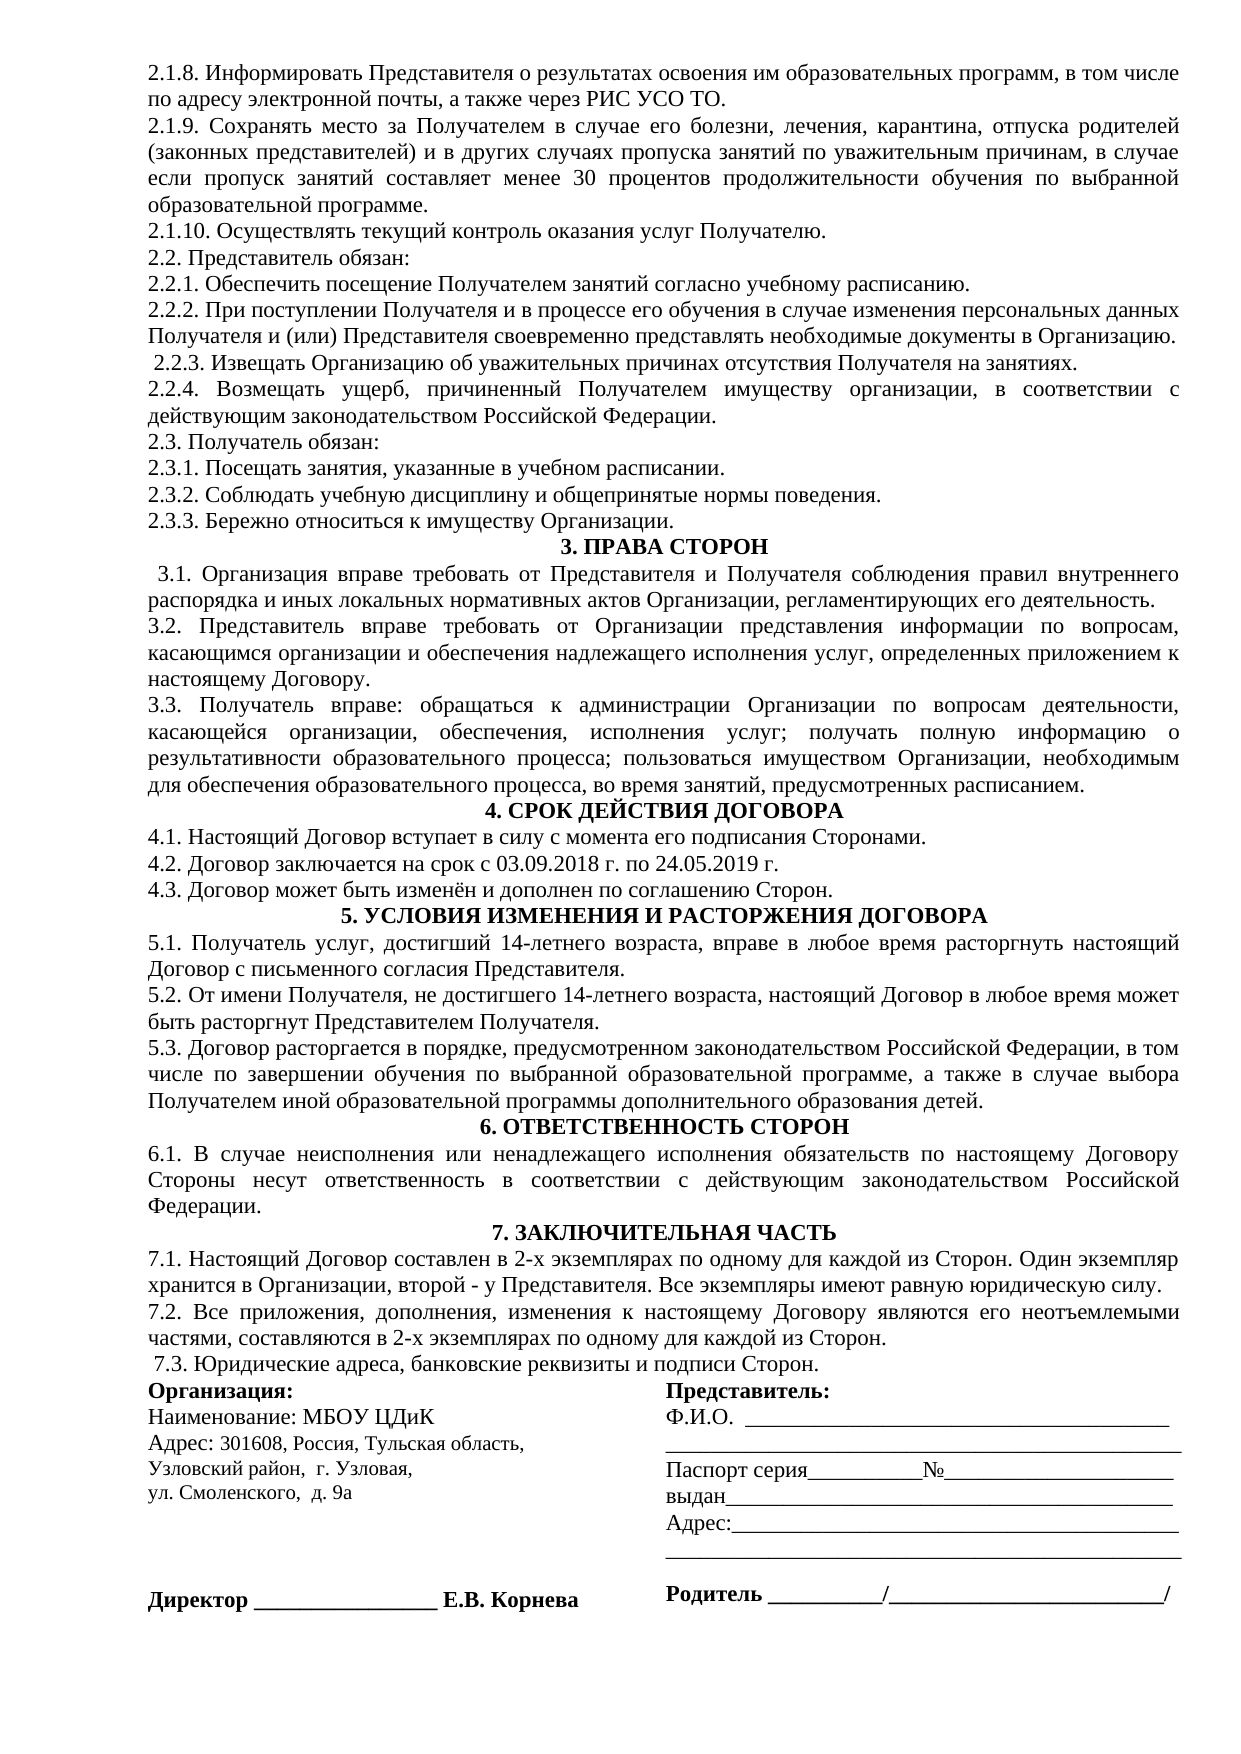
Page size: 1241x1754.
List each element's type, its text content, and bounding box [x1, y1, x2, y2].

text 6.1. В случае неисполнения или ненадлежащего исполнения обязательств по настоящему Договору Стороны несут ответственность в соответствии с действующим законодательством Российской Федерации. [148, 1139, 1181, 1219]
text 2.2.4. Возмещать ущерб, причиненный Получателем имуществу организации, в соответствии с действующим законодательством Российской Федерации. [148, 375, 1181, 428]
text 5.1. Получатель услуг, достигший 14-летнего возраста, вправе в любое время расторгнуть настоящий Договор с письменного согласия Представителя. [148, 929, 1181, 981]
text 3. ПРАВА СТОРОН [148, 533, 1181, 560]
text 3.1. Организация вправе требовать от Представителя и Получателя соблюдения правил внутреннего распорядка и иных локальных нормативных актов Организации, регламентирующих его деятельность. [148, 560, 1181, 612]
text 7.3. Юридические адреса, банковские реквизиты и подписи Сторон. [148, 1350, 1181, 1377]
text 2.2. Представитель обязан: [148, 243, 1181, 270]
text 3.2. Представитель вправе требовать от Организации представления информации по вопросам, касающимся организации и обеспечения надлежащего исполнения услуг, определенных приложением к настоящему Договору. [148, 612, 1181, 692]
text 7.1. Настоящий Договор составлен в 2-х экземплярах по одному для каждой из Сторон. Один экземпляр хранится в Организации, второй - у Представителя. Все экземпляры имеют равную юридическую силу. [148, 1245, 1181, 1298]
text 2.1.8. Информировать Представителя о результатах освоения им образовательных программ, в том числе по адресу электронной почты, а также через РИС УСО ТО. [148, 59, 1181, 112]
text 2.2.2. При поступлении Получателя и в процессе его обучения в случае изменения персональных данных Получателя и (или) Представителя своевременно представлять необходимые документы в Организацию. [148, 296, 1181, 349]
text 6. ОТВЕТСТВЕННОСТЬ СТОРОН [148, 1113, 1181, 1139]
text 5. УСЛОВИЯ ИЗМЕНЕНИЯ И РАСТОРЖЕНИЯ ДОГОВОРА [148, 902, 1181, 929]
text 4.3. Договор может быть изменён и дополнен по соглашению Сторон. [148, 876, 1181, 902]
text 2.3.1. Посещать занятия, указанные в учебном расписании. [148, 454, 1181, 481]
text 5.3. Договор расторгается в порядке, предусмотренном законодательством Российской Федерации, в том числе по завершении обучения по выбранной образовательной программе, а также в случае выбора Получателем иной образовательной программы дополнительного образования детей. [148, 1034, 1181, 1113]
text 2.1.10. Осуществлять текущий контроль оказания услуг Получателю. [148, 217, 1181, 243]
text 3.3. Получатель вправе: обращаться к администрации Организации по вопросам деятельности, касающейся организации, обеспечения, исполнения услуг; получать полную информацию о результативности образовательного процесса; пользоваться имуществом Организации, необходимым для обеспечения образовательного процесса, во время занятий, предусмотренных расписанием. [148, 692, 1181, 797]
text 7.2. Все приложения, дополнения, изменения к настоящему Договору являются его неотъемлемыми частями, составляются в 2-х экземплярах по одному для каждой из Сторон. [148, 1298, 1181, 1350]
text 2.2.3. Извещать Организацию об уважительных причинах отсутствия Получателя на занятиях. [148, 349, 1181, 375]
table_header Представитель: Ф.И.О. _____________________________________ _____________________________________________ Паспорт серия__________№____________________ выдан_______________________________________ Адрес:_______________________________________ _____________________________________________ Родитель __________/________________________/ [654, 1377, 1192, 1635]
text 2.3. Получатель обязан: [148, 428, 1181, 454]
text 2.3.3. Бережно относиться к имуществу Организации. [148, 507, 1181, 533]
text 4. СРОК ДЕЙСТВИЯ ДОГОВОРА [148, 797, 1181, 823]
text 4.2. Договор заключается на срок с 03.09.2018 г. по 24.05.2019 г. [148, 850, 1181, 876]
text 5.2. От имени Получателя, не достигшего 14-летнего возраста, настоящий Договор в любое время может быть расторгнут Представителем Получателя. [148, 981, 1181, 1034]
text 2.1.9. Сохранять место за Получателем в случае его болезни, лечения, карантина, отпуска родителей (законных представителей) и в других случаях пропуска занятий по уважительным причинам, в случае если пропуск занятий составляет менее 30 процентов продолжительности обучения по выбранной образовательной программе. [148, 112, 1181, 217]
text 4.1. Настоящий Договор вступает в силу с момента его подписания Сторонами. [148, 823, 1181, 850]
table_header Организация: Наименование: МБОУ ЦДиК Адрес: 301608, Россия, Тульская область, Узловский район, г. Узловая, ул. Смоленского, д. 9а Директор ________________ Е.В. Корнева [136, 1377, 654, 1635]
text 2.3.2. Соблюдать учебную дисциплину и общепринятые нормы поведения. [148, 481, 1181, 507]
text 2.2.1. Обеспечить посещение Получателем занятий согласно учебному расписанию. [148, 270, 1181, 296]
text 7. ЗАКЛЮЧИТЕЛЬНАЯ ЧАСТЬ [148, 1219, 1181, 1245]
